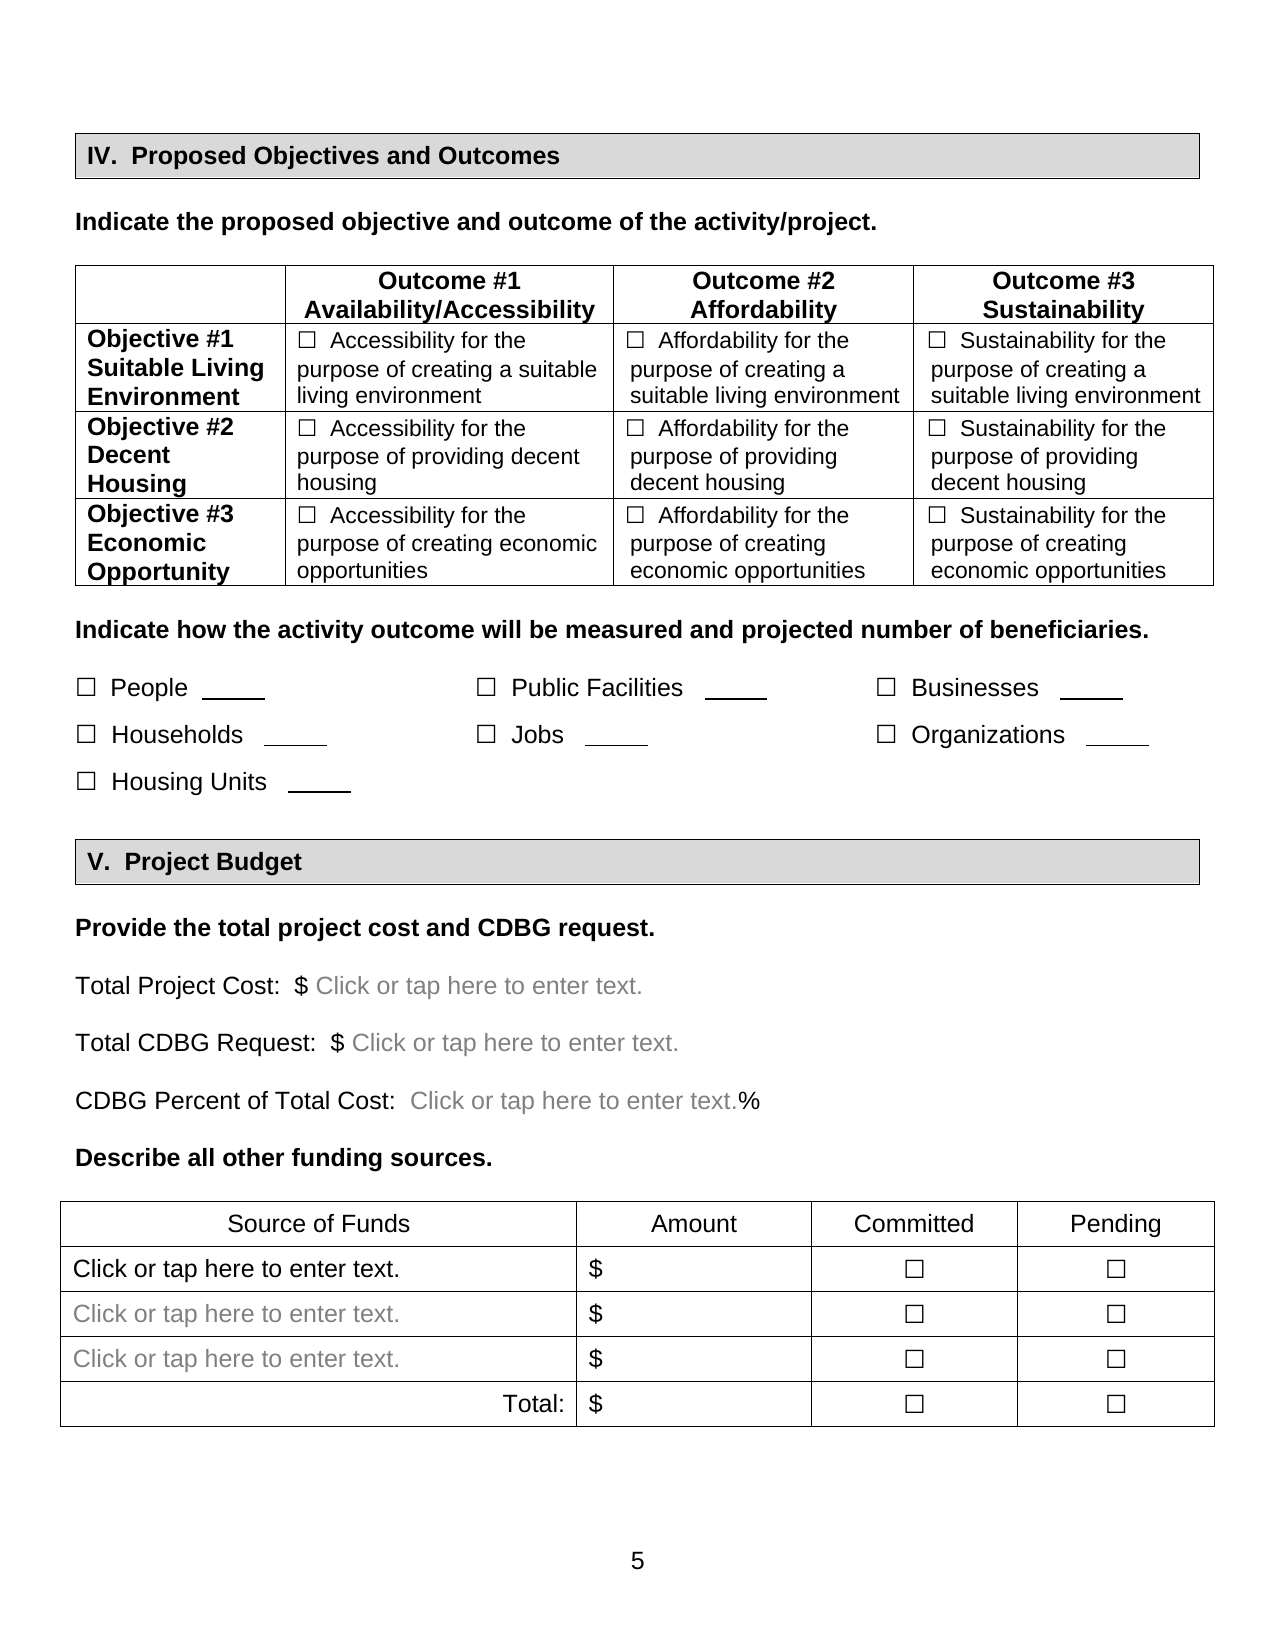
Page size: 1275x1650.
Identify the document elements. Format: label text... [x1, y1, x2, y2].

text People [75, 670, 400, 704]
table_header [76, 266, 285, 323]
text Indicate how the activity outcome will be measured and projected number of beneficiaries. [75, 615, 1200, 644]
table_cell $ [577, 1292, 811, 1336]
text Jobs [475, 717, 800, 751]
text Organizations [875, 717, 1200, 751]
table_cell $ [577, 1247, 811, 1291]
text Provide the total project cost and CDBG request. [75, 913, 1200, 942]
table_cell Objective #3 Economic [76, 499, 285, 585]
table_cell $ [577, 1382, 811, 1426]
table_cell Objective #2 Decent Housing [76, 412, 285, 498]
text Public Facilities [475, 670, 800, 704]
text Total CDBG Request: $ [75, 1028, 1200, 1057]
text Businesses [875, 670, 1200, 704]
table_cell Total: [61, 1382, 576, 1426]
table_header Source of Funds [61, 1202, 576, 1246]
table_cell Objective #1 Suitable Living Environment [76, 324, 285, 411]
text Households [75, 717, 400, 751]
table_cell Accessibility for the purpose of providing decent housing [286, 412, 613, 498]
table_cell Affordability for the purpose of creating a suitable living environment [614, 324, 913, 411]
text Total Project Cost: $ [75, 971, 1200, 999]
table_cell Accessibility for the purpose of creating a suitable living environment [286, 324, 613, 411]
table_cell Affordability for the purpose of creating economic opportunities [614, 499, 913, 585]
table_header Outcome #1 Availability/Accessibility [286, 266, 613, 323]
table_header Amount [577, 1202, 811, 1246]
table_cell Sustainability for the purpose of providing decent housing [914, 412, 1213, 498]
table_cell Sustainability for the purpose of creating a suitable living environment [914, 324, 1213, 411]
table_header Outcome #3 Sustainability [914, 266, 1213, 323]
text Housing Units [75, 763, 400, 797]
table_header Outcome #2 Affordability [614, 266, 913, 323]
text Indicate the proposed objective and outcome of the activity/project. [75, 207, 1200, 236]
table_header Pending [1018, 1202, 1214, 1246]
text CDBG Percent of Total Cost: % [75, 1086, 1200, 1114]
table_cell Affordability for the purpose of providing decent housing [614, 412, 913, 498]
text Describe all other funding sources. [75, 1143, 1200, 1172]
table_cell Sustainability for the purpose of creating economic opportunities [914, 499, 1213, 585]
table_header IV. Proposed Objectives and Outcomes [76, 134, 1199, 177]
table_cell $ [577, 1337, 811, 1381]
table_header Committed [812, 1202, 1017, 1246]
table_header V. Project Budget [76, 840, 1199, 883]
table_cell Accessibility for the purpose of creating economic opportunities [286, 499, 613, 585]
